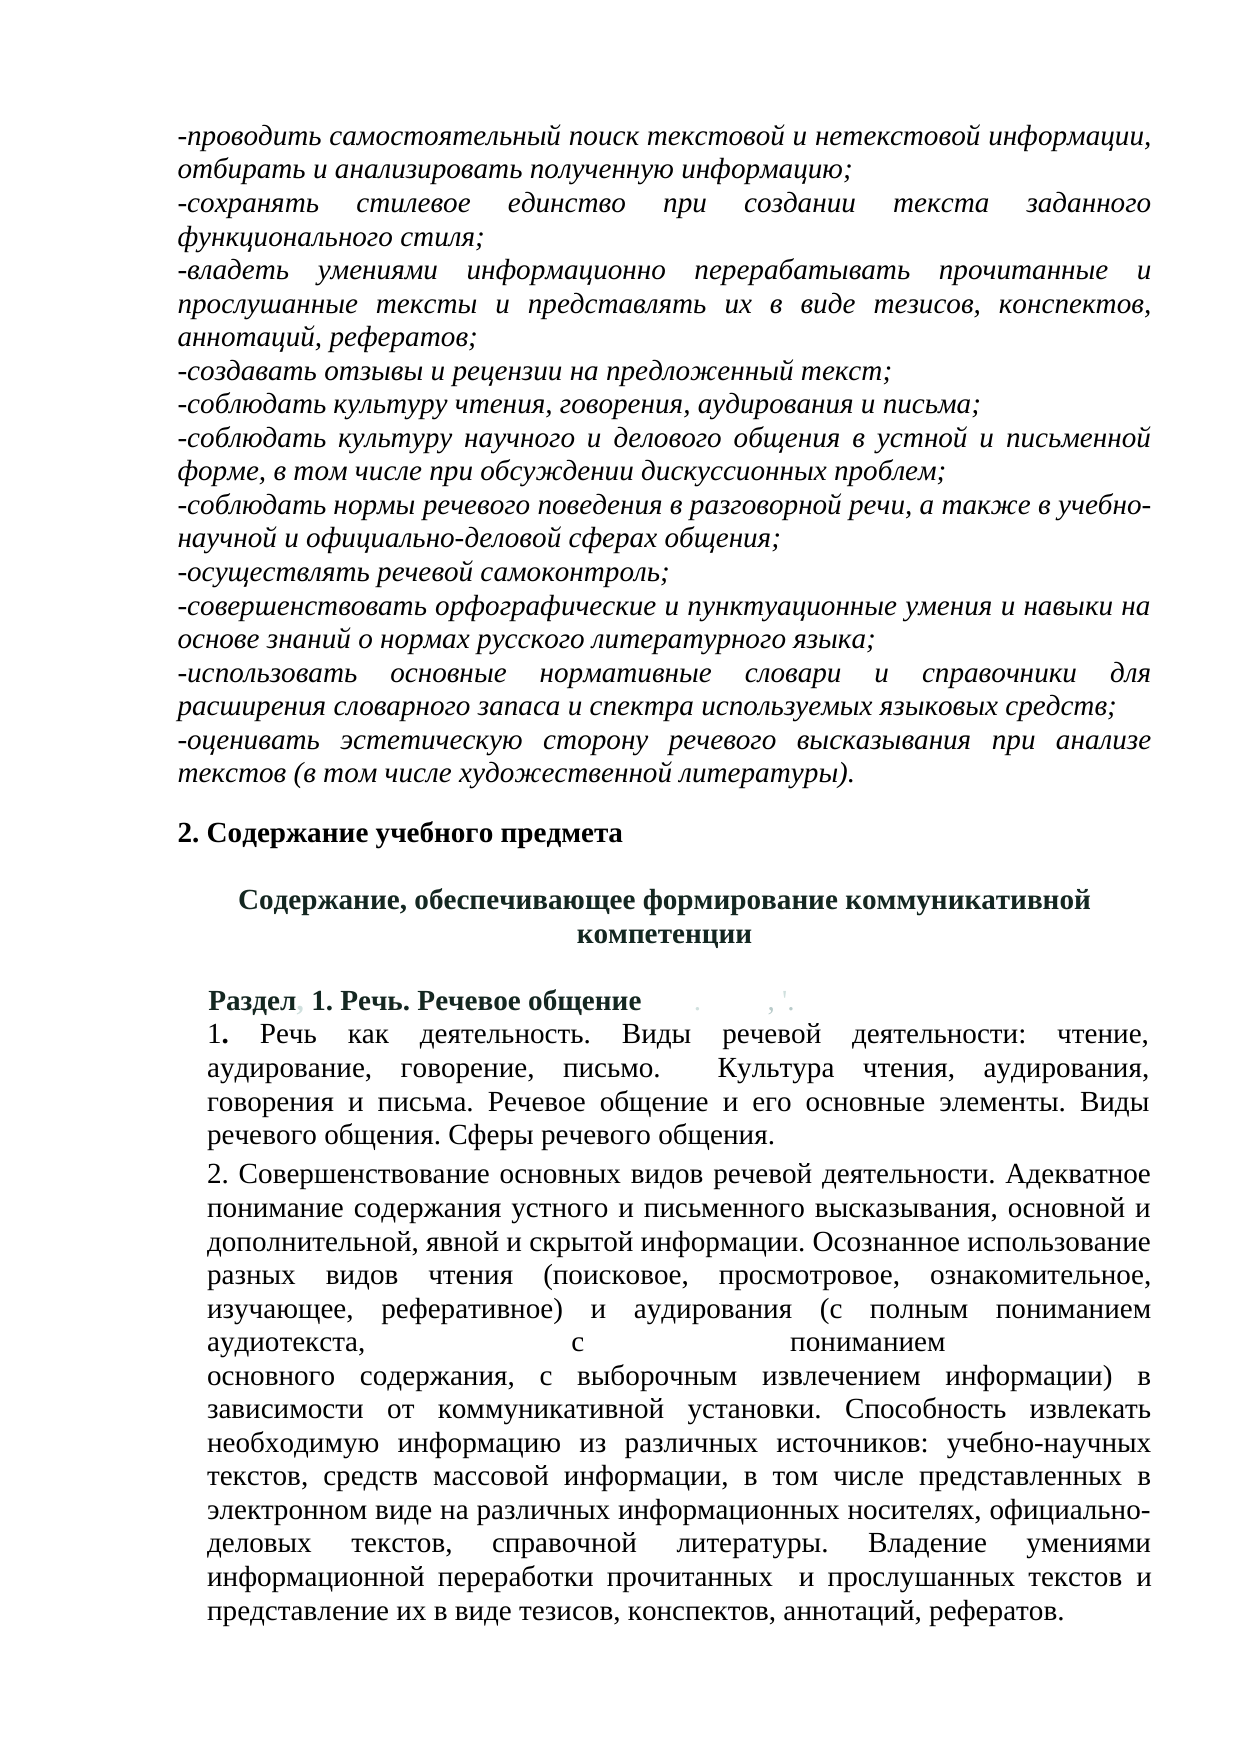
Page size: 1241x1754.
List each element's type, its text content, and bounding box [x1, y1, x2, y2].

text -использовать основные нормативные словари и справочники для расширения словарного запаса и спектра используемых языковых средств; [177, 655, 1152, 722]
text -сохранять стилевое единство при создании текста заданного функционального стиля; [177, 185, 1152, 252]
text Содержание, обеспечивающее формирование коммуникативной компетенции [177, 882, 1152, 949]
text -совершенствовать орфографические и пунктуационные умения и навыки на основе знаний о нормах русского литературного языка; [177, 588, 1152, 655]
text 1. Речь как деятельность. Виды речевой деятельности: чтение, аудирование, говорение, письмо. Культура чтения, аудирования, говорения и письма. Речевое общение и его основные элементы. Виды речевого общения. Сферы речевого общения. [207, 1017, 1150, 1151]
text 2. Совершенствование основных видов речевой деятельности. Адекватное понимание содержания устного и письменного высказывания, основной и дополнительной, явной и скрытой информации. Осознанное использование разных видов чтения (поисковое, просмотровое, ознакомительное, изучающее, реферативное) и аудирования (с полным пониманием аудиотекста, с пониманием основного содержания, с выборочным извлечением информации) в зависимости от коммуникативной установки. Способность извлекать необходимую информацию из различных источников: учебно-научных текстов, средств массовой информации, в том числе представленных в электронном виде на различных информационных носителях, официально-деловых текстов, справочной литературы. Владение умениями информационной переработки прочитанных и прослушанных текстов и представление их в виде тезисов, конспектов, аннотаций, рефератов. [207, 1157, 1152, 1626]
text -проводить самостоятельный поиск текстовой и нетекстовой информации, отбирать и анализировать полученную информацию; [177, 118, 1152, 185]
text -осуществлять речевой самоконтроль; [177, 554, 1152, 588]
text -соблюдать культуру научного и делового общения в устной и письменной форме, в том числе при обсуждении дискуссионных проблем; [177, 420, 1152, 487]
text -соблюдать культуру чтения, говорения, аудирования и письма; [177, 386, 1152, 420]
text -владеть умениями информационно перерабатывать прочитанные и прослушанные тексты и представлять их в виде тезисов, конспектов, аннотаций, рефератов; [177, 252, 1152, 353]
text -соблюдать нормы речевого поведения в разговорной речи, а также в учебно-научной и официально-деловой сферах общения; [177, 487, 1152, 554]
text -создавать отзывы и рецензии на предложенный текст; [177, 353, 1152, 386]
text 2. Содержание учебного предмета [177, 815, 1152, 849]
text -оценивать эстетическую сторону речевого высказывания при анализе текстов (в том числе художественной литературы). [177, 722, 1152, 789]
text Раздел, 1. Речь. Речевое общение . , '. [207, 983, 1152, 1017]
